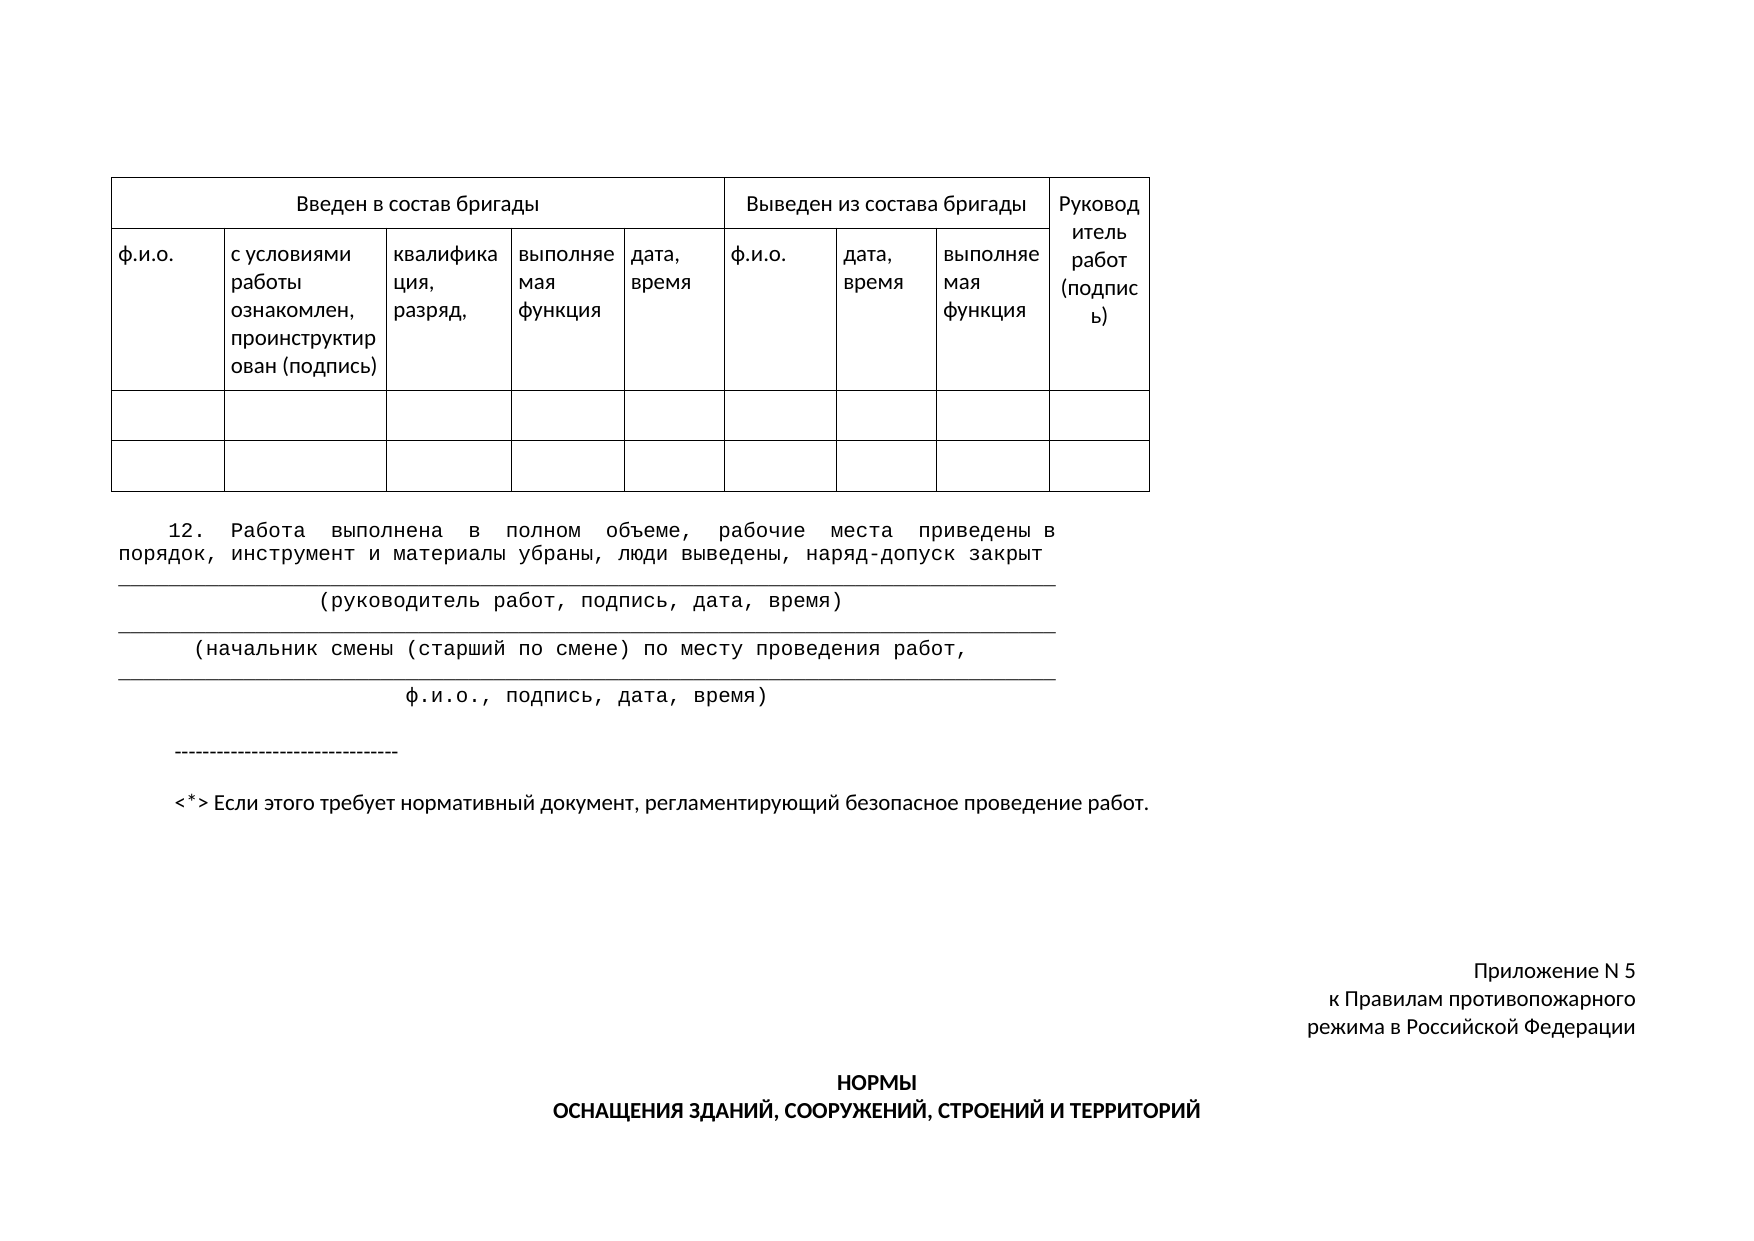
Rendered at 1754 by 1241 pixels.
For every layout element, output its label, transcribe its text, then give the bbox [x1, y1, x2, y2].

text к Правилам противопожарного [118, 984, 1636, 1012]
table_cell с условиями работы ознакомлен, проинструктирован (подпись) [225, 229, 386, 390]
table_cell [225, 391, 386, 440]
text (начальник смены (старший по смене) по месту проведения работ, [118, 638, 1636, 661]
table_cell дата, время [625, 229, 724, 390]
table_cell [512, 441, 624, 491]
table_cell [725, 391, 836, 440]
table_cell [387, 441, 511, 491]
table_header Руководитель работ (подпись) [1050, 178, 1149, 390]
title ОСНАЩЕНИЯ ЗДАНИЙ, СООРУЖЕНИЙ, СТРОЕНИЙ И ТЕРРИТОРИЙ [118, 1096, 1636, 1124]
table_header Введен в состав бригады [112, 178, 724, 227]
table_cell ф.и.о. [112, 229, 224, 390]
text ф.и.о., подпись, дата, время) [118, 685, 1636, 709]
text ___________________________________________________________________________ [118, 567, 1636, 591]
table_cell дата, время [837, 229, 936, 390]
title НОРМЫ [118, 1068, 1636, 1096]
table_cell [725, 441, 836, 491]
table_cell [1050, 391, 1149, 440]
table_cell [837, 391, 936, 440]
text режима в Российской Федерации [118, 1012, 1636, 1040]
table_cell выполняемая функция [512, 229, 624, 390]
table_cell выполняемая функция [937, 229, 1049, 390]
text (руководитель работ, подпись, дата, время) [118, 591, 1636, 614]
table_cell [112, 391, 224, 440]
table_cell ф.и.о. [725, 229, 836, 390]
text порядок, инструмент и материалы убраны, люди выведены, наряд-допуск закрыт [118, 543, 1636, 567]
table_cell [937, 441, 1049, 491]
table_cell [512, 391, 624, 440]
text ___________________________________________________________________________ [118, 661, 1636, 685]
text -------------------------------- [118, 737, 1636, 765]
table_cell [387, 391, 511, 440]
table_cell [225, 441, 386, 491]
table_cell [112, 441, 224, 491]
text 12. Работа выполнена в полном объеме, рабочие места приведены в [118, 519, 1636, 543]
table_cell квалификация, разряд, [387, 229, 511, 390]
table_cell [937, 391, 1049, 440]
table_cell [1050, 441, 1149, 491]
text <*> Если этого требует нормативный документ, регламентирующий безопасное проведение работ. [118, 788, 1636, 816]
table_header Выведен из состава бригады [725, 178, 1049, 227]
text ___________________________________________________________________________ [118, 614, 1636, 638]
table_cell [625, 441, 724, 491]
text Приложение N 5 [118, 956, 1636, 984]
table_cell [625, 391, 724, 440]
table_cell [837, 441, 936, 491]
